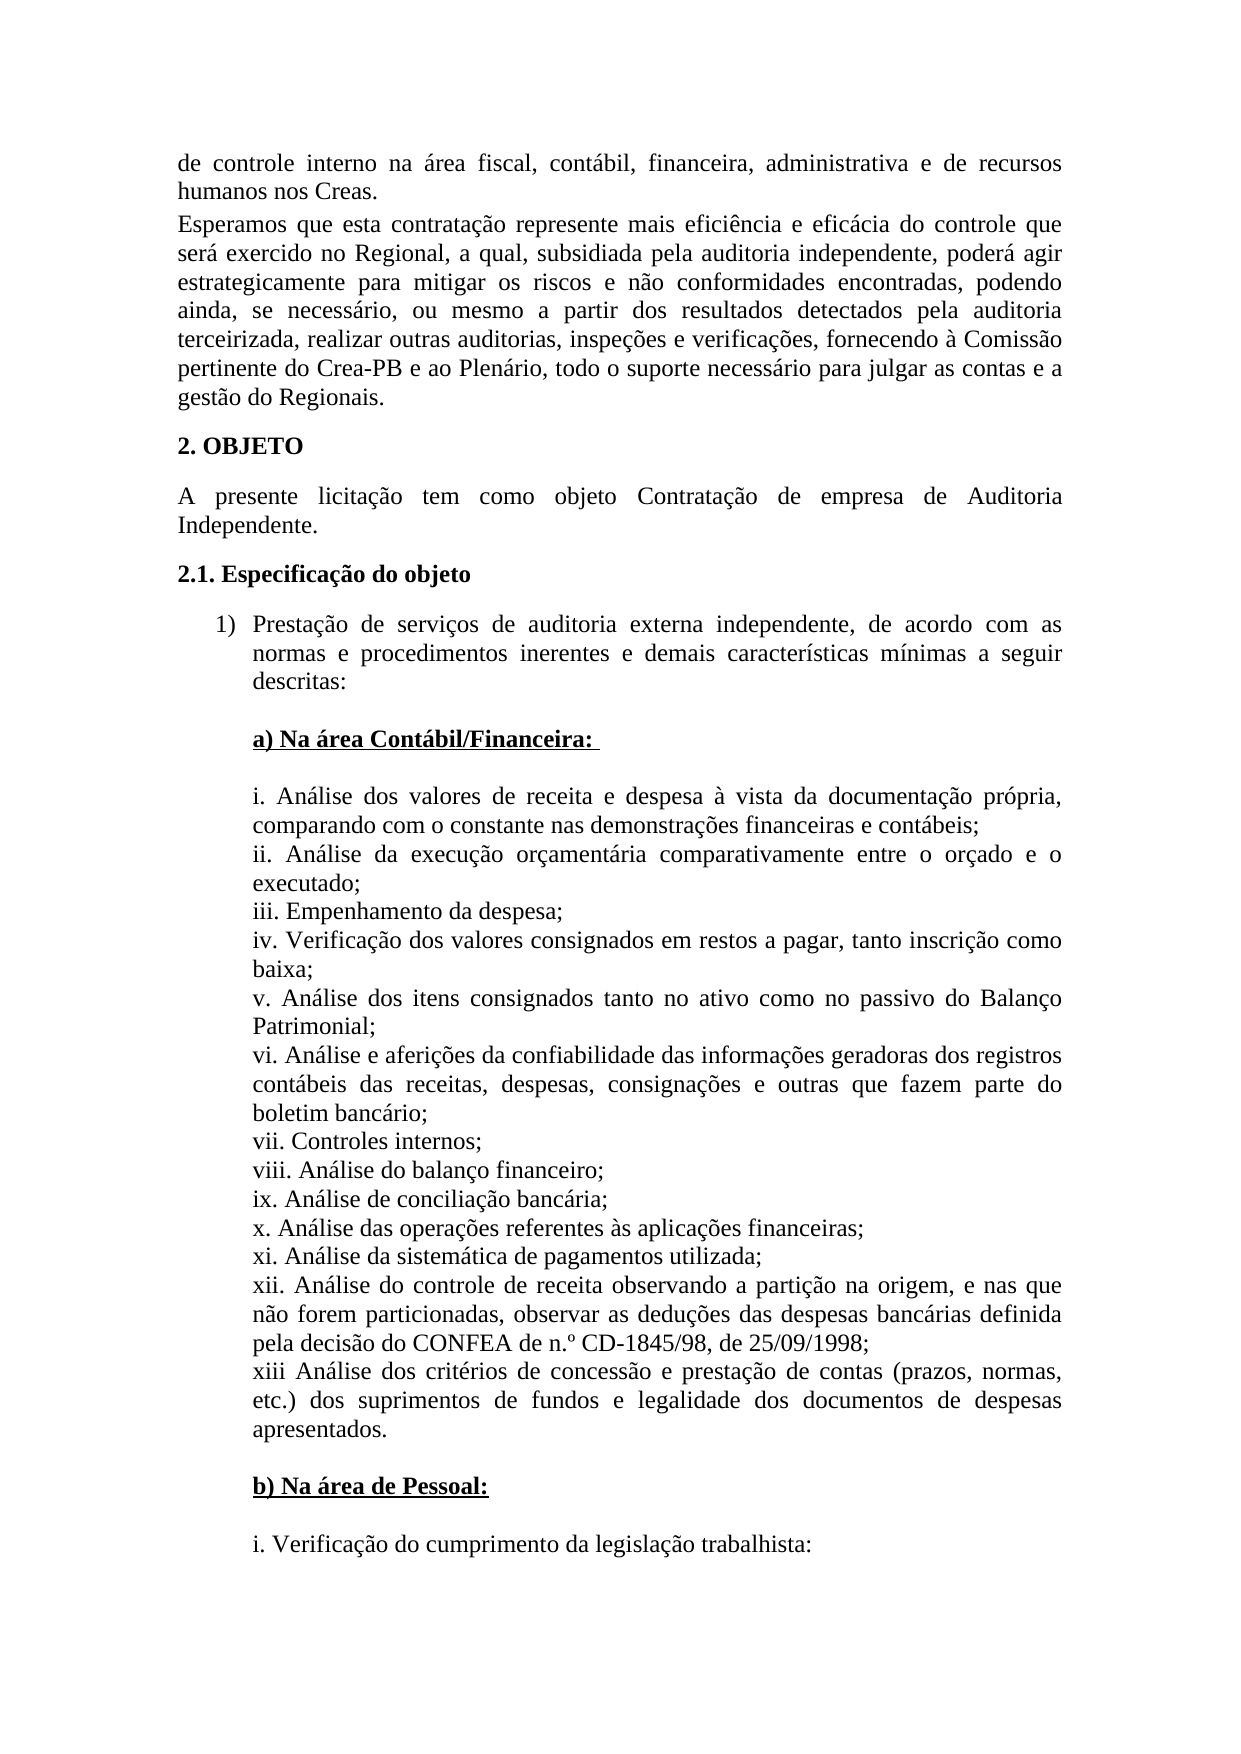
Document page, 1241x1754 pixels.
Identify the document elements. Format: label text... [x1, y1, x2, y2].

list a) Na área Contábil/Financeira: [252, 724, 1063, 753]
list iv. Verificação dos valores consignados em restos a pagar, tanto inscrição como baixa; [252, 925, 1063, 983]
text 2. OBJETO [177, 431, 1063, 460]
list x. Análise das operações referentes às aplicações financeiras; [252, 1213, 1063, 1241]
list b) Na área de Pessoal: [252, 1471, 1063, 1500]
list vii. Controles internos; [252, 1126, 1063, 1155]
list viii. Análise do balanço financeiro; [252, 1155, 1063, 1184]
list ii. Análise da execução orçamentária comparativamente entre o orçado e o executado; [252, 839, 1063, 896]
list xii. Análise do controle de receita observando a partição na origem, e nas que não forem particionadas, observar as deduções das despesas bancárias definida pela decisão do CONFEA de n.º CD-1845/98, de 25/09/1998; [252, 1270, 1063, 1356]
text 2.1. Especificação do objeto [177, 559, 1063, 588]
list iii. Empenhamento da despesa; [252, 896, 1063, 925]
list v. Análise dos itens consignados tanto no ativo como no passivo do Balanço Patrimonial; [252, 983, 1063, 1040]
list ix. Análise de conciliação bancária; [252, 1184, 1063, 1213]
list vi. Análise e aferições da confiabilidade das informações geradoras dos registros contábeis das receitas, despesas, consignações e outras que fazem parte do boletim bancário; [252, 1040, 1063, 1126]
list Prestação de serviços de auditoria externa independente, de acordo com as normas e procedimentos inerentes e demais características mínimas a seguir descritas: [215, 609, 1063, 695]
list i. Verificação do cumprimento da legislação trabalhista: [252, 1529, 1063, 1558]
text A presente licitação tem como objeto Contratação de empresa de Auditoria Independente. [177, 481, 1063, 538]
text Esperamos que esta contratação represente mais eficiência e eficácia do controle que será exercido no Regional, a qual, subsidiada pela auditoria independente, poderá agir estrategicamente para mitigar os riscos e não conformidades encontradas, podendo ainda, se necessário, ou mesmo a partir dos resultados detectados pela auditoria terceirizada, realizar outras auditorias, inspeções e verificações, fornecendo à Comissão pertinente do Crea-PB e ao Plenário, todo o suporte necessário para julgar as contas e a gestão do Regionais. [177, 209, 1063, 411]
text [177, 148, 1063, 205]
list i. Análise dos valores de receita e despesa à vista da documentação própria, comparando com o constante nas demonstrações financeiras e contábeis; [252, 781, 1063, 839]
list xiii Análise dos critérios de concessão e prestação de contas (prazos, normas, etc.) dos suprimentos de fundos e legalidade dos documentos de despesas apresentados. [252, 1356, 1063, 1443]
list xi. Análise da sistemática de pagamentos utilizada; [252, 1241, 1063, 1270]
